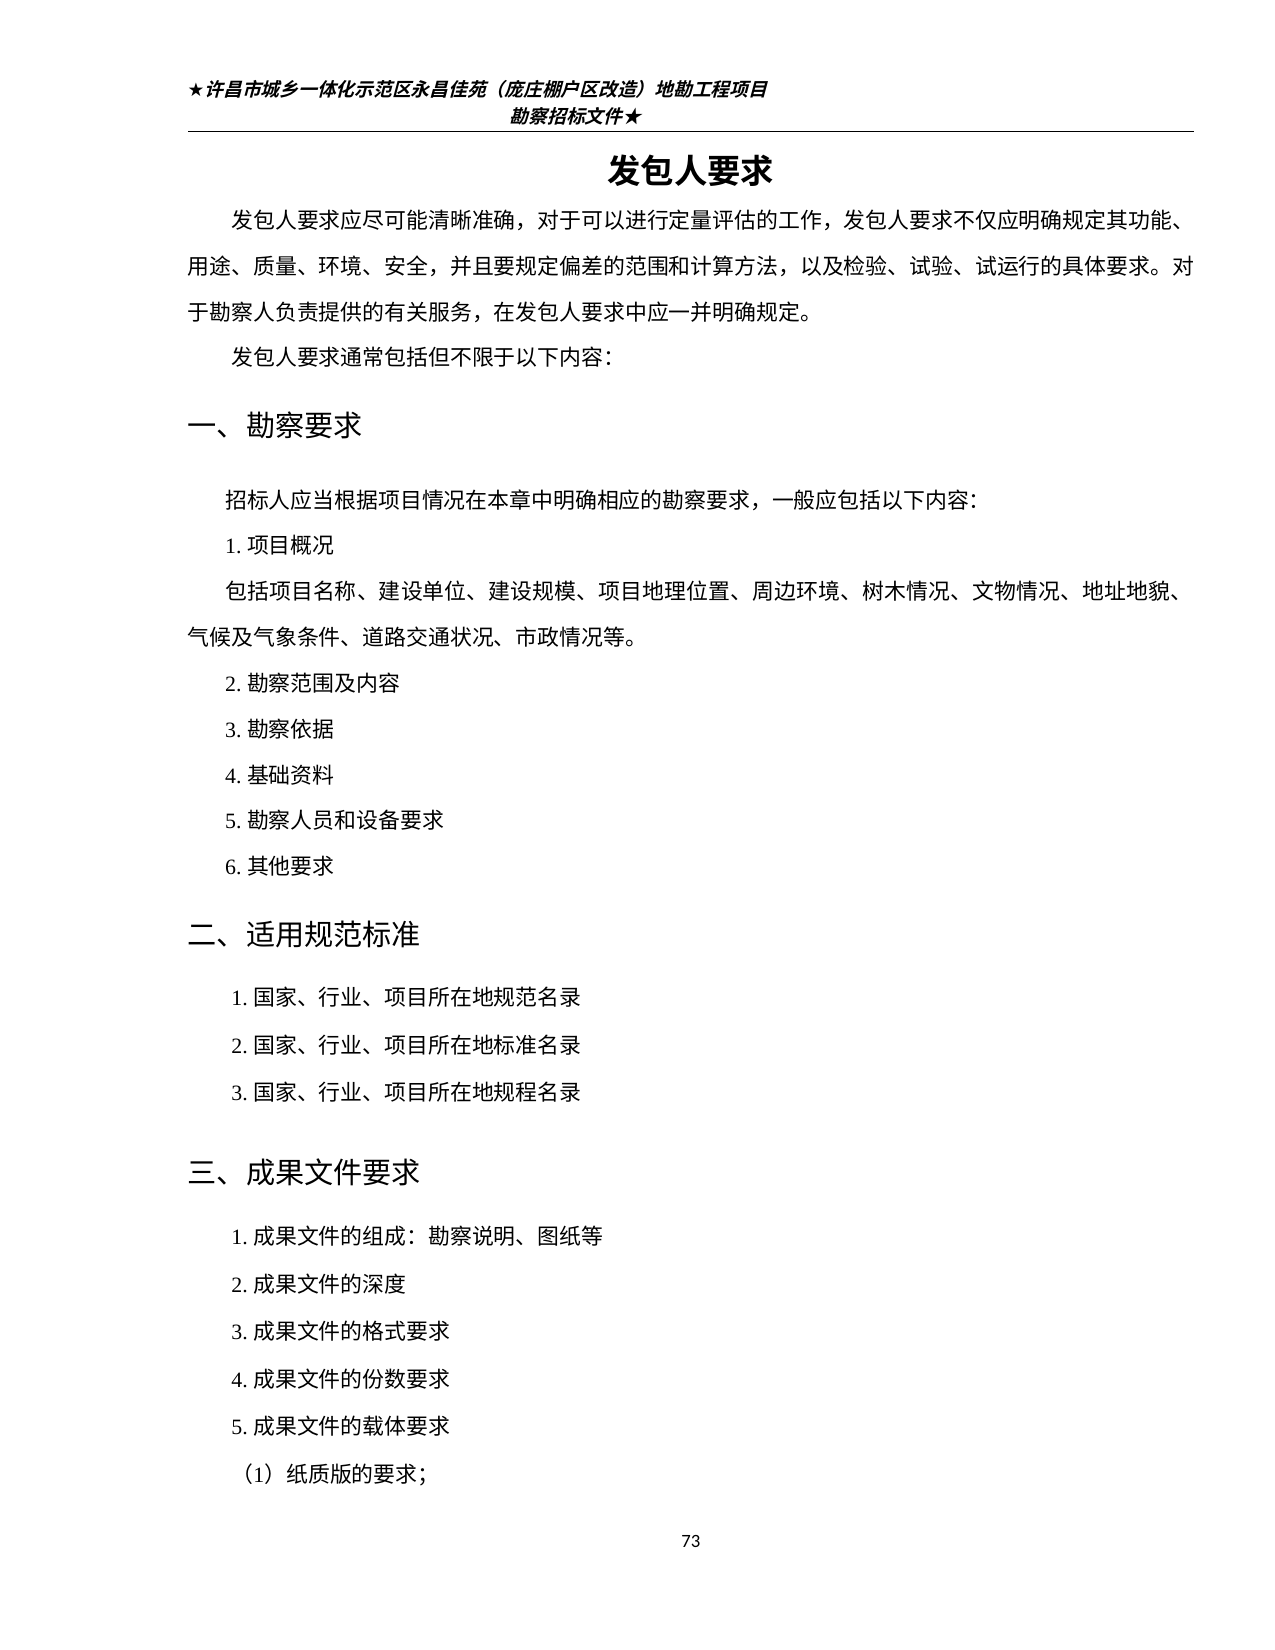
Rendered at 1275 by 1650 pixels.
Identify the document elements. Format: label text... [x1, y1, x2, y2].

text 发包人要求通常包括但不限于以下内容： [187, 329, 1194, 375]
subtitle 三、成果文件要求 [187, 1150, 1194, 1192]
text 发包人要求 [187, 150, 1194, 192]
text 5. 成果文件的载体要求 [187, 1409, 1194, 1441]
text 2. 国家、行业、项目所在地标准名录 [187, 1028, 1194, 1059]
text 1. 成果文件的组成：勘察说明、图纸等 [187, 1219, 1194, 1251]
text 3. 国家、行业、项目所在地规程名录 [187, 1075, 1194, 1107]
text 4. 基础资料 [187, 746, 1194, 792]
text 5. 勘察人员和设备要求 [187, 792, 1194, 838]
text 发包人要求应尽可能清晰准确，对于可以进行定量评估的工作，发包人要求不仅应明确规定其功能、用途、质量、环境、安全，并且要规定偏差的范围和计算方法，以及检验、试验、试运行的具体要求。对于勘察人负责提供的有关服务，在发包人要求中应一并明确规定。 [187, 192, 1194, 329]
text 2. 勘察范围及内容 [187, 655, 1194, 701]
text 2. 成果文件的深度 [187, 1267, 1194, 1298]
subtitle 一、勘察要求 [187, 402, 1194, 444]
text 4. 成果文件的份数要求 [187, 1362, 1194, 1393]
text 3. 勘察依据 [187, 701, 1194, 746]
text 3. 成果文件的格式要求 [187, 1314, 1194, 1346]
text （1）纸质版的要求； [187, 1457, 1194, 1488]
text 1. 项目概况 [187, 517, 1194, 563]
text 包括项目名称、建设单位、建设规模、项目地理位置、周边环境、树木情况、文物情况、地址地貌、气候及气象条件、道路交通状况、市政情况等。 [187, 563, 1194, 655]
text 招标人应当根据项目情况在本章中明确相应的勘察要求，一般应包括以下内容： [187, 471, 1194, 517]
subtitle 二、适用规范标准 [187, 911, 1194, 953]
text 6. 其他要求 [187, 838, 1194, 884]
text 1. 国家、行业、项目所在地规范名录 [187, 980, 1194, 1012]
